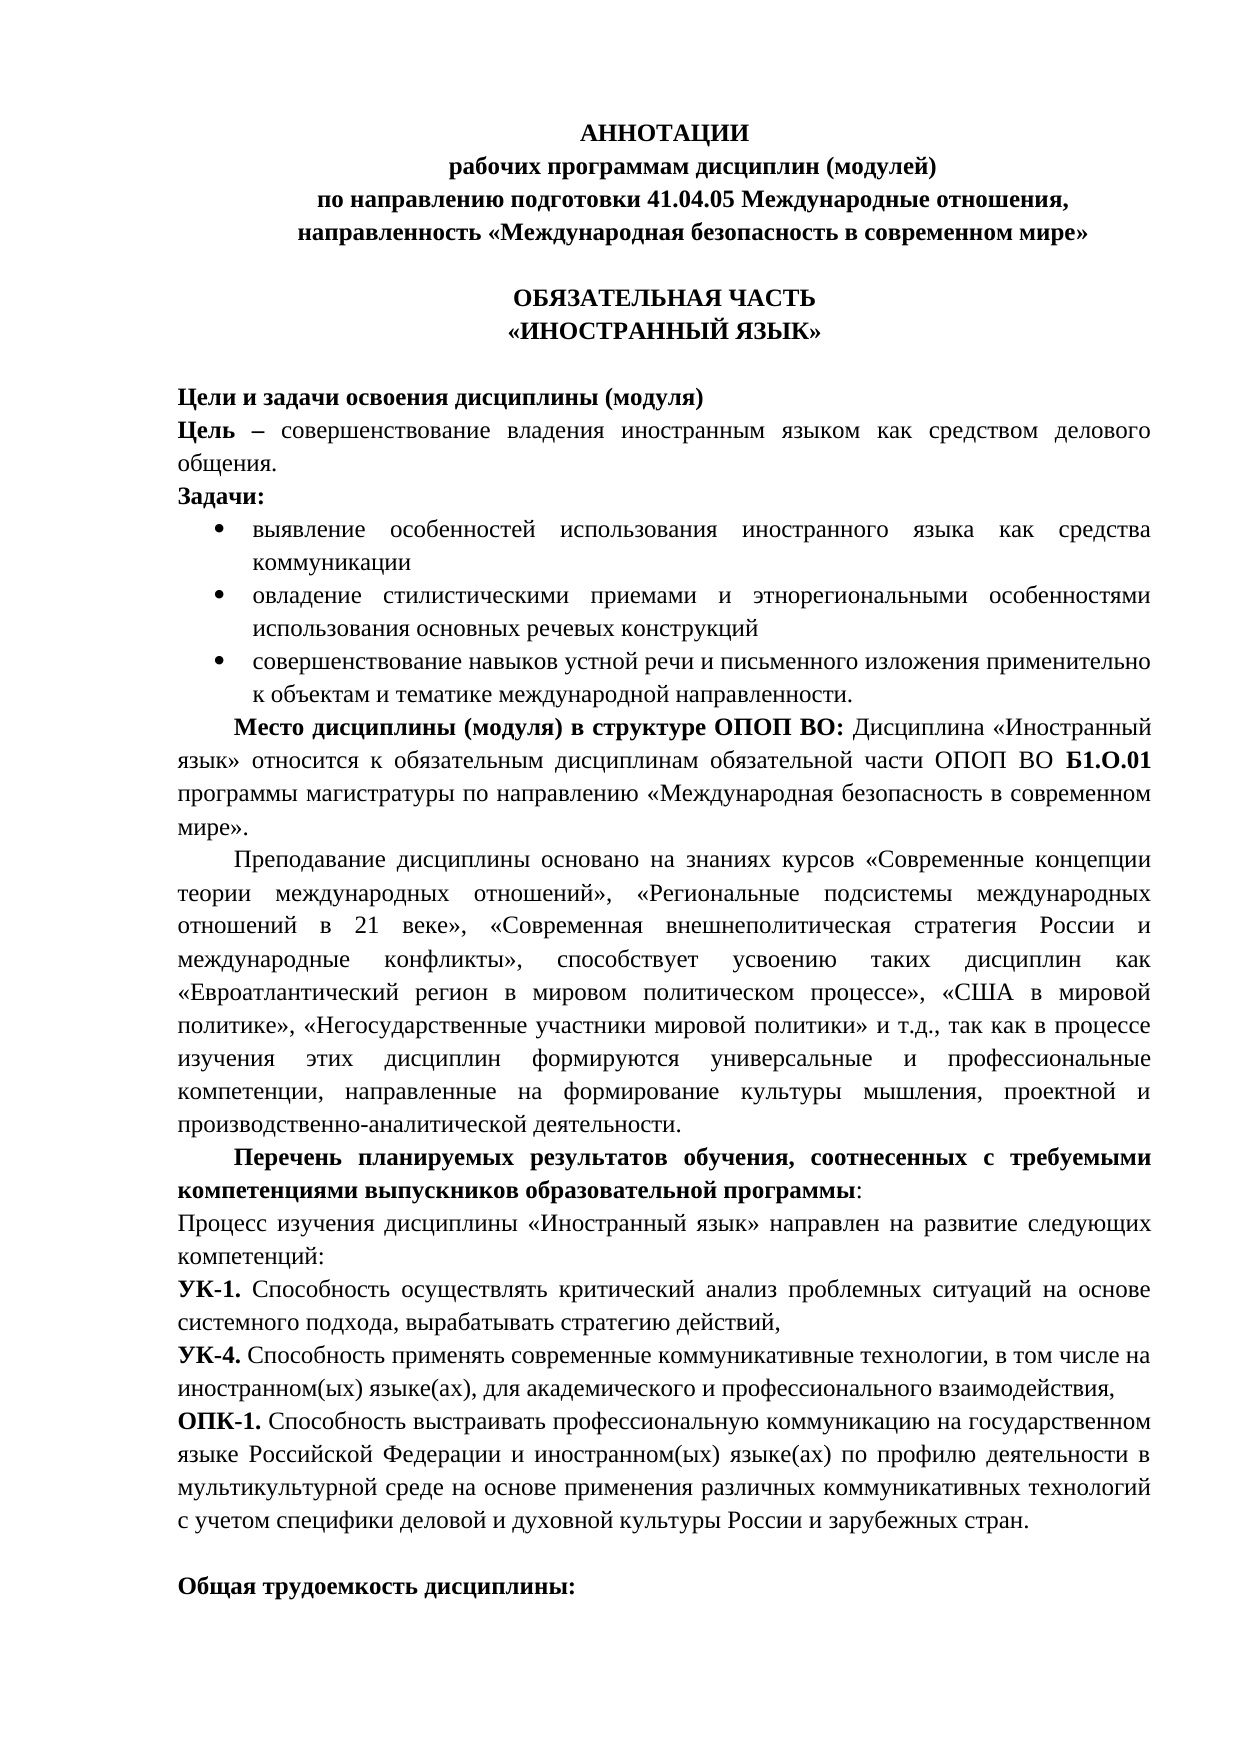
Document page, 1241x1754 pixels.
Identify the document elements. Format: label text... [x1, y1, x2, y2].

text ОБЯЗАТЕЛЬНАЯ ЧАСТЬ [177, 283, 1152, 312]
text АННОТАЦИИ [177, 118, 1152, 147]
text Перечень планируемых результатов обучения, соотнесенных с требуемыми компетенциями выпускников образовательной программы: [177, 1142, 1152, 1203]
list овладение стилистическими приемами и этнорегиональными особенностями использования основных речевых конструкций [215, 580, 1152, 642]
text Цели и задачи освоения дисциплины (модуля) [177, 382, 1152, 411]
text УК-1. Способность осуществлять критический анализ проблемных ситуаций на основе системного подхода, вырабатывать стратегию действий, [177, 1274, 1152, 1336]
list совершенствование навыков устной речи и письменного изложения применительно к объектам и тематике международной направленности. [215, 646, 1152, 708]
list выявление особенностей использования иностранного языка как средства коммуникации [215, 514, 1152, 576]
text Место дисциплины (модуля) в структуре ОПОП ВО: Дисциплина «Иностранный язык» относится к обязательным дисциплинам обязательной части ОПОП ВО Б1.О.01 программы магистратуры по направлению «Международная безопасность в современном мире». [177, 712, 1152, 840]
text Задачи: [177, 481, 1152, 510]
text Процесс изучения дисциплины «Иностранный язык» направлен на развитие следующих компетенций: [177, 1208, 1152, 1269]
text направленность «Международная безопасность в современном мире» [177, 217, 1152, 246]
text ОПК-1. Способность выстраивать профессиональную коммуникацию на государственном языке Российской Федерации и иностранном(ых) языке(ах) по профилю деятельности в мультикультурной среде на основе применения различных коммуникативных технологий с учетом специфики деловой и духовной культуры России и зарубежных стран. [177, 1406, 1152, 1534]
text Цель – совершенствование владения иностранным языком как средством делового общения. [177, 415, 1152, 477]
text Общая трудоемкость дисциплины: [177, 1571, 1152, 1600]
text рабочих программам дисциплин (модулей) [177, 151, 1152, 180]
text УК-4. Способность применять современные коммуникативные технологии, в том числе на иностранном(ых) языке(ах), для академического и профессионального взаимодействия, [177, 1340, 1152, 1402]
text по направлению подготовки 41.04.05 Международные отношения, [177, 184, 1152, 213]
text «ИНОСТРАННЫЙ ЯЗЫК» [177, 316, 1152, 345]
text Преподавание дисциплины основано на знаниях курсов «Современные концепции теории международных отношений», «Региональные подсистемы международных отношений в 21 веке», «Современная внешнеполитическая стратегия России и международные конфликты», способствует усвоению таких дисциплин как «Евроатлантический регион в мировом политическом процессе», «США в мировой политике», «Негосударственные участники мировой политики» и т.д., так как в процессе изучения этих дисциплин формируются универсальные и профессиональные компетенции, направленные на формирование культуры мышления, проектной и производственно-аналитической деятельности. [177, 844, 1152, 1137]
